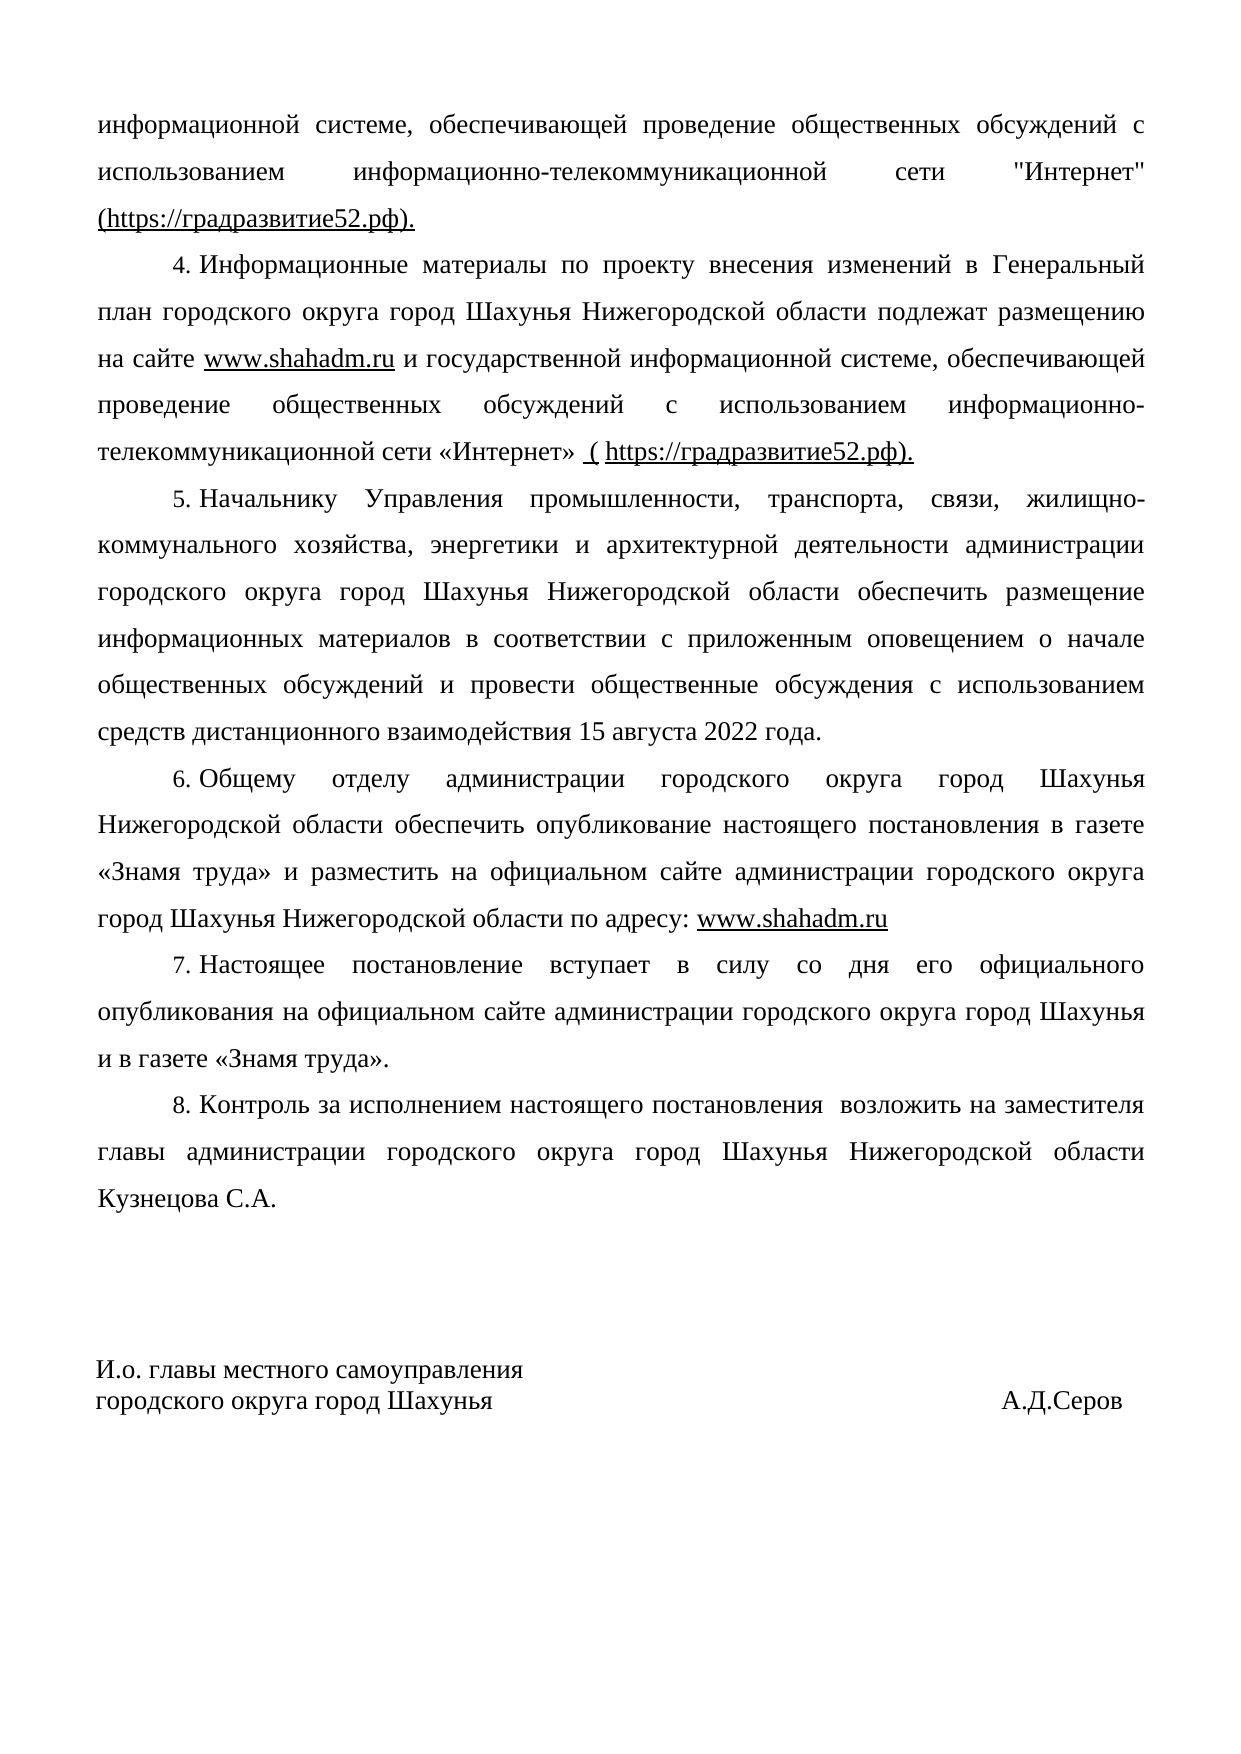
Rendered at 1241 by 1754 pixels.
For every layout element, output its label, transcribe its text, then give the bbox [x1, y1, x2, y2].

list Общему отделу администрации городского округа город Шахунья Нижегородской области обеспечить опубликование настоящего постановления в газете «Знамя труда» и разместить на официальном сайте администрации городского округа город Шахунья Нижегородской области по адресу: www.shahadm.ru [97, 762, 1146, 933]
text И.о. главы местного самоуправления [95, 1353, 1148, 1384]
list Контроль за исполнением настоящего постановления возложить на заместителя главы администрации городского округа город Шахунья Нижегородской области Кузнецова С.А. [97, 1088, 1146, 1213]
list Информационные материалы по проекту внесения изменений в Генеральный план городского округа город Шахунья Нижегородской области подлежат размещению на сайте www.shahadm.ru и государственной информационной системе, обеспечивающей проведение общественных обсуждений с использованием информационно-телекоммуникационной сети «Интернет» ( https://градразвитие52.рф). [97, 248, 1146, 466]
list Начальнику Управления промышленности, транспорта, связи, жилищно-коммунального хозяйства, энергетики и архитектурной деятельности администрации городского округа город Шахунья Нижегородской области обеспечить размещение информационных материалов в соответствии с приложенным оповещением о начале общественных обсуждений и провести общественные обсуждения с использованием средств дистанционного взаимодействия 15 августа 2022 года. [97, 482, 1146, 746]
list Настоящее постановление вступает в силу со дня его официального опубликования на официальном сайте администрации городского округа город Шахунья и в газете «Знамя труда». [97, 948, 1146, 1073]
text городского округа город Шахунья А.Д.Серов [95, 1384, 1148, 1415]
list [97, 108, 1146, 233]
